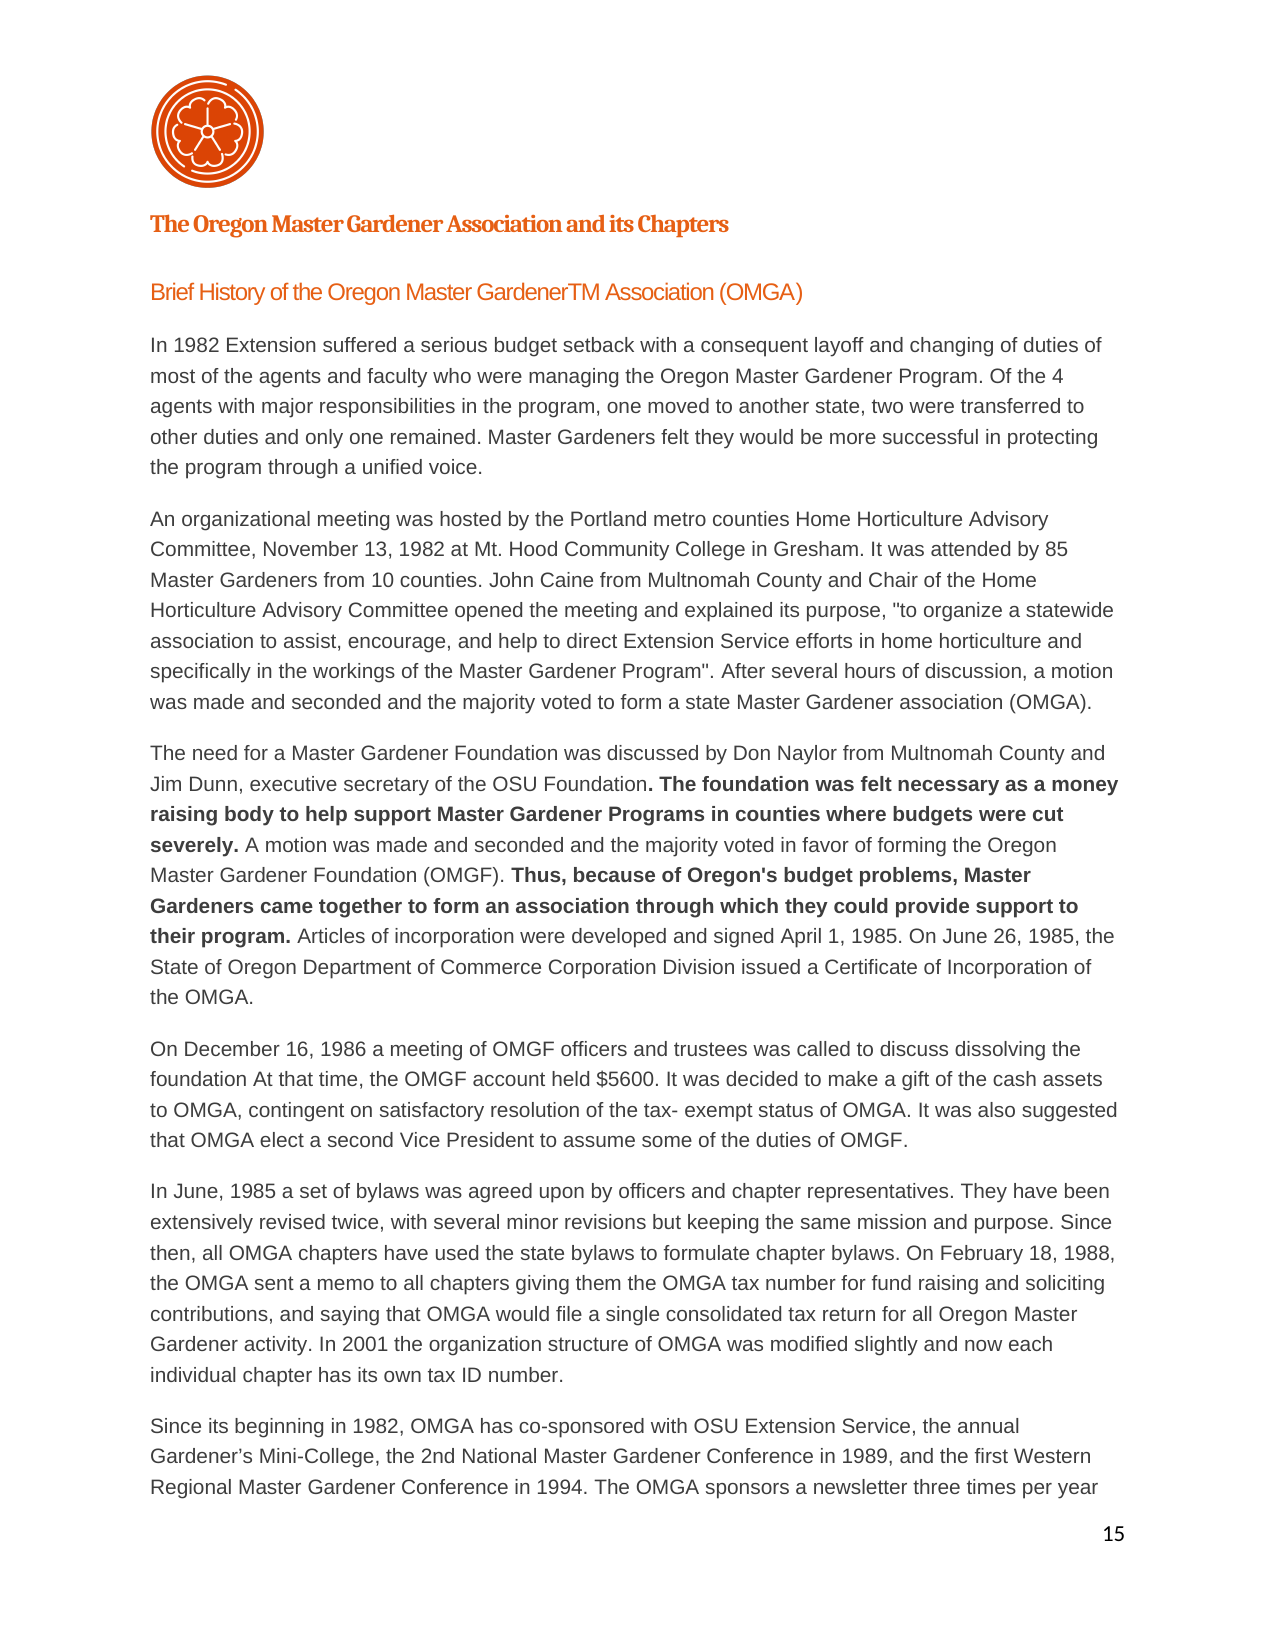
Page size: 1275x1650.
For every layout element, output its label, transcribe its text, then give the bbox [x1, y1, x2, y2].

subtitle The Oregon Master Gardener Association and its Chapters [150, 210, 1125, 239]
text Brief History of the Oregon Master GardenerTM Association (OMGA) [150, 275, 1125, 306]
text In June, 1985 a set of bylaws was agreed upon by officers and chapter representatives. They have been extensively revised twice, with several minor revisions but keeping the same mission and purpose. Since then, all OMGA chapters have used the state bylaws to formulate chapter bylaws. On February 18, 1988, the OMGA sent a memo to all chapters giving them the OMGA tax number for fund raising and soliciting contributions, and saying that OMGA would file a single consolidated tax return for all Oregon Master Gardener activity. In 2001 the organization structure of OMGA was modified slightly and now each individual chapter has its own tax ID number. [150, 1173, 1125, 1386]
text On December 16, 1986 a meeting of OMGF officers and trustees was called to discuss dissolving the foundation At that time, the OMGF account held $5600. It was decided to make a gift of the cash assets to OMGA, contingent on satisfactory resolution of the tax- exempt status of OMGA. It was also suggested that OMGA elect a second Vice President to assume some of the duties of OMGF. [150, 1030, 1125, 1152]
picture [150, 75, 264, 189]
text The need for a Master Gardener Foundation was discussed by Don Naylor from Multnomah County and Jim Dunn, executive secretary of the OSU Foundation. The foundation was felt necessary as a money raising body to help support Master Gardener Programs in counties where budgets were cut severely. A motion was made and seconded and the majority voted in favor of forming the Oregon Master Gardener Foundation (OMGF). Thus, because of Oregon's budget problems, Master Gardeners came together to form an association through which they could provide support to their program. Articles of incorporation were developed and signed April 1, 1985. On June 26, 1985, the State of Oregon Department of Commerce Corporation Division issued a Certificate of Incorporation of the OMGA. [150, 734, 1125, 1009]
text In 1982 Extension suffered a serious budget setback with a consequent layoff and changing of duties of most of the agents and faculty who were managing the Oregon Master Gardener Program. Of the 4 agents with major responsibilities in the program, one moved to another state, two were transferred to other duties and only one remained. Master Gardeners felt they would be more successful in protecting the program through a unified voice. [150, 326, 1125, 479]
text An organizational meeting was hosted by the Portland metro counties Home Horticulture Advisory Committee, November 13, 1982 at Mt. Hood Community College in Gresham. It was attended by 85 Master Gardeners from 10 counties. John Caine from Multnomah County and Chair of the Home Horticulture Advisory Committee opened the meeting and explained its purpose, "to organize a statewide association to assist, encourage, and help to direct Extension Service efforts in home horticulture and specifically in the workings of the Master Gardener Program". After several hours of discussion, a motion was made and seconded and the majority voted to form a state Master Gardener association (OMGA). [150, 500, 1125, 713]
